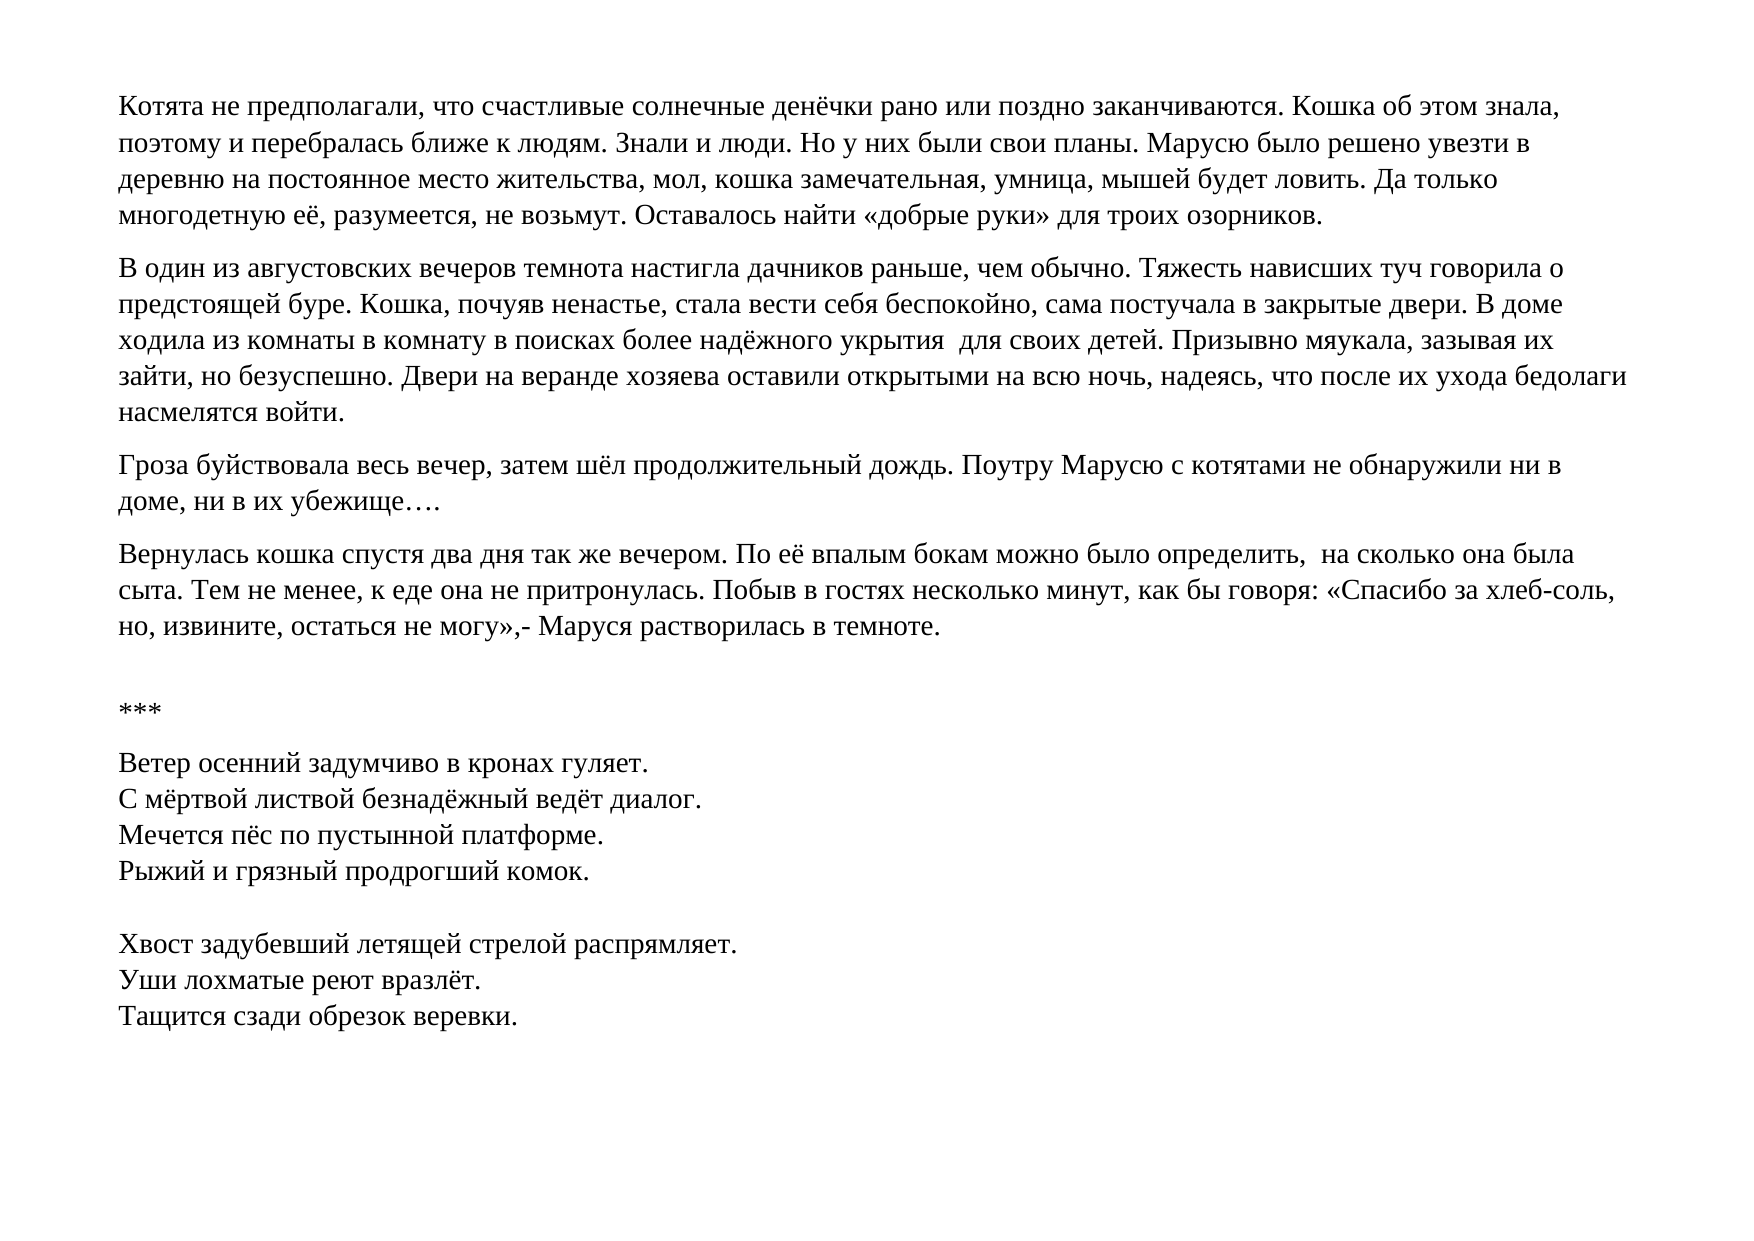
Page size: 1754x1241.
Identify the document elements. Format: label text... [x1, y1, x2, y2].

text Гроза буйствовала весь вечер, затем шёл продолжительный дождь. Поутру Марусю с котятами не обнаружили ни в доме, ни в их убежище…. [118, 447, 1636, 517]
text Вернулась кошка спустя два дня так же вечером. По её впалым бокам можно было определить, на сколько она была сыта. Тем не менее, к еде она не притронулась. Побыв в гостях несколько минут, как бы говоря: «Спасибо за хлеб-соль, но, извините, остаться не могу»,- Маруся растворилась в темноте. [118, 536, 1636, 642]
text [118, 745, 1636, 1032]
text В один из августовских вечеров темнота настигла дачников раньше, чем обычно. Тяжесть нависших туч говорила о предстоящей буре. Кошка, почуяв ненастье, стала вести себя беспокойно, сама постучала в закрытые двери. В доме ходила из комнаты в комнату в поисках более надёжного укрытия для своих детей. Призывно мяукала, зазывая их зайти, но безуспешно. Двери на веранде хозяева оставили открытыми на всю ночь, надеясь, что после их ухода бедолаги насмелятся войти. [118, 250, 1636, 428]
text Котята не предполагали, что счастливые солнечные денёчки рано или поздно заканчиваются. Кошка об этом знала, поэтому и перебралась ближе к людям. Знали и люди. Но у них были свои планы. Марусю было решено увезти в деревню на постоянное место жительства, мол, кошка замечательная, умница, мышей будет ловить. Да только многодетную её, разумеется, не возьмут. Оставалось найти «добрые руки» для троих озорников. [118, 88, 1636, 231]
text *** [118, 661, 1636, 728]
